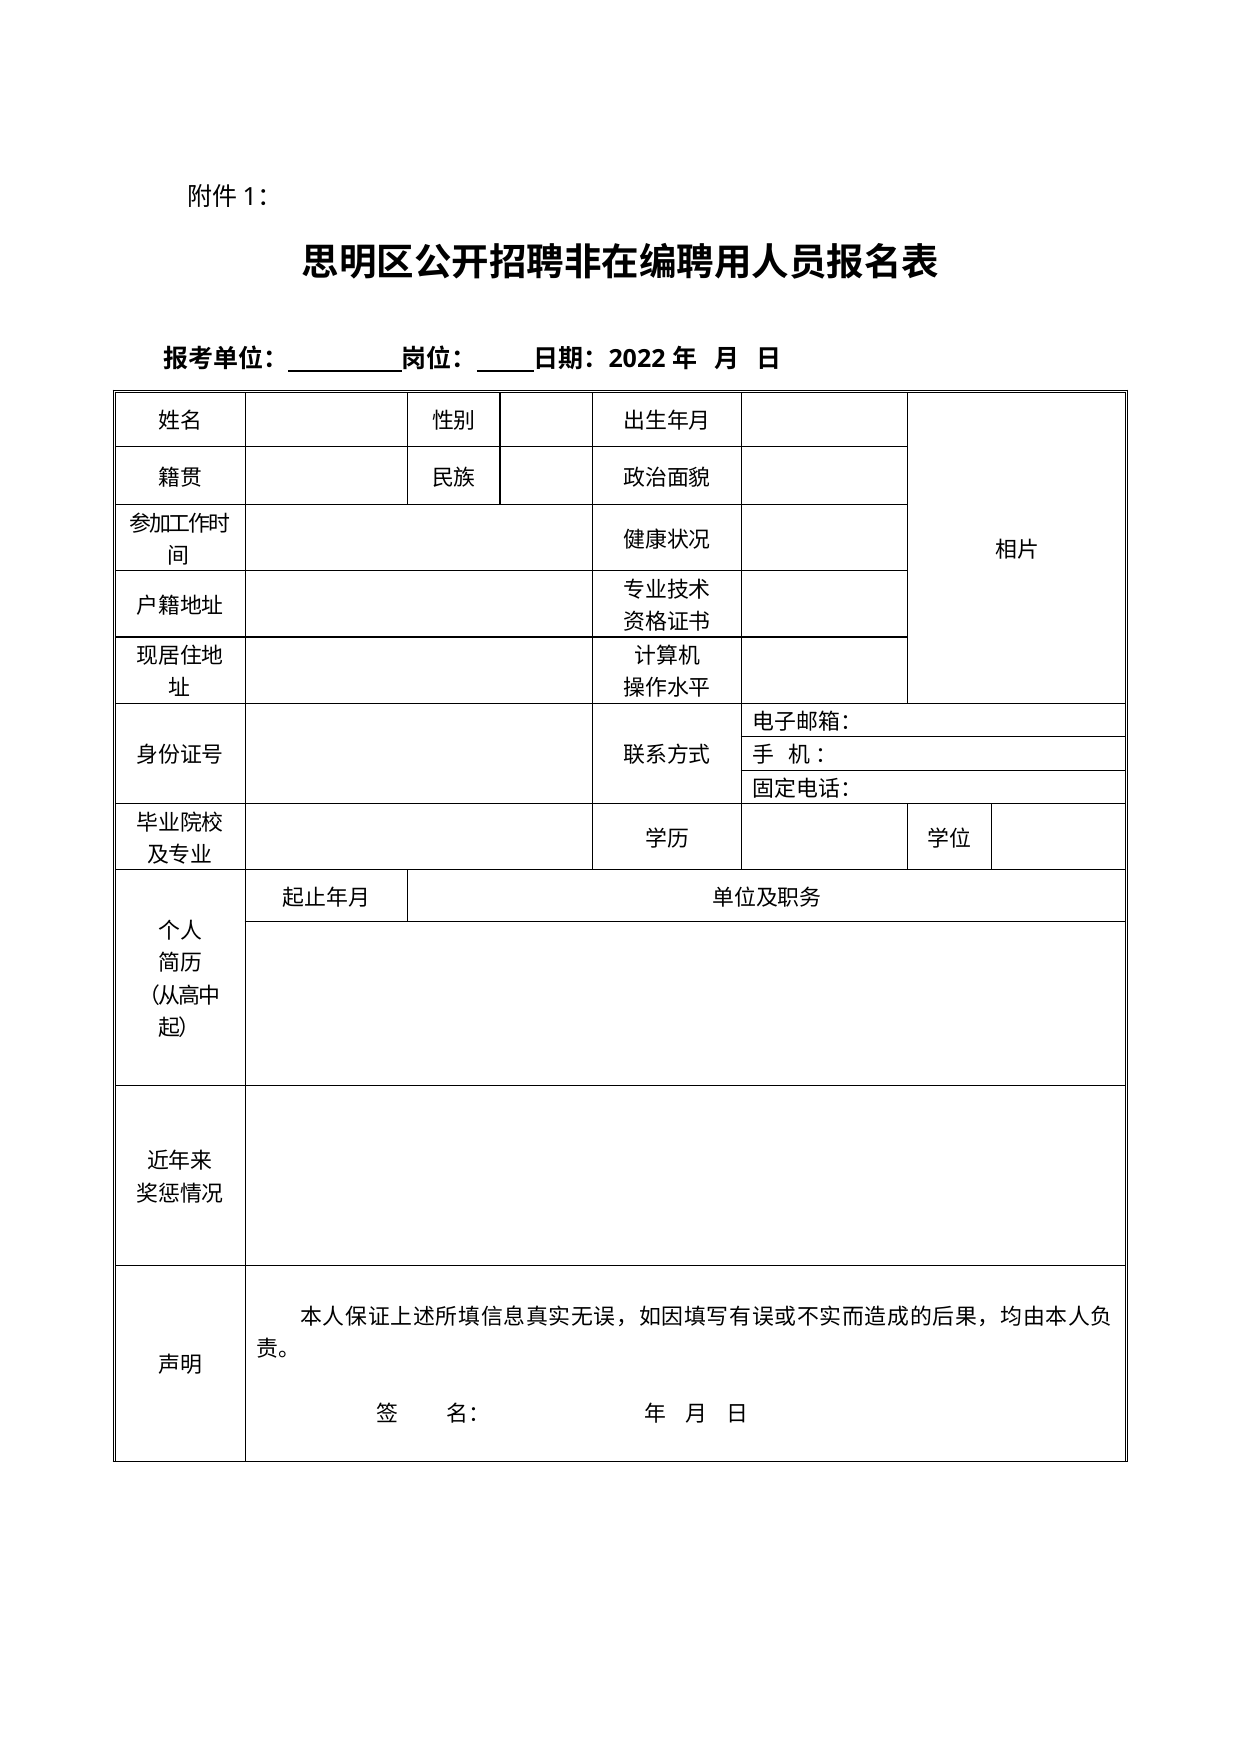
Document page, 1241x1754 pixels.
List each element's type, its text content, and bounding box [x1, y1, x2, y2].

table_cell 近年来 奖惩情况 [116, 1086, 245, 1265]
table_header 性别 [408, 393, 499, 446]
table_cell 声明 [116, 1266, 245, 1461]
table_cell 单位及职务 [408, 870, 1125, 921]
table_cell 参加工作时间 [116, 505, 245, 570]
table_header [742, 393, 907, 446]
text 报考单位： 岗位： 日期：2022 年 月 日 [163, 324, 1078, 389]
text 思明区公开招聘非在编聘用人员报名表 [187, 227, 1053, 292]
table_cell 政治面貌 [593, 447, 741, 504]
table_cell [246, 1086, 1125, 1265]
table_cell 电子邮箱： [742, 704, 1125, 736]
table_cell 学历 [593, 804, 741, 869]
table_cell 手 机 ： [742, 737, 1125, 769]
table_cell [742, 804, 907, 869]
table_cell 民族 [408, 447, 499, 504]
table_cell 身份证号 [116, 704, 245, 803]
table_cell [246, 447, 407, 504]
table_cell 联系方式 [593, 704, 741, 803]
table_header [501, 393, 592, 446]
table_cell 计算机 操作水平 [593, 638, 741, 702]
table_cell 户籍地址 [116, 571, 245, 636]
table_cell [742, 447, 907, 504]
table_cell 个人 简历 （从高中起） [116, 870, 245, 1085]
table_cell [742, 505, 907, 570]
table_cell [246, 704, 592, 803]
table_cell 毕业院校 及专业 [116, 804, 245, 869]
table_cell 起止年月 [246, 870, 407, 921]
table_header 相片 [908, 393, 1125, 702]
table_cell [246, 804, 592, 869]
table_cell [246, 571, 592, 636]
table_cell [246, 505, 592, 570]
table_cell 专业技术 资格证书 [593, 571, 741, 636]
table_cell [246, 638, 592, 702]
table_header [246, 393, 407, 446]
table_cell 学位 [908, 804, 991, 869]
table_cell 本人保证上述所填信息真实无误，如因填写有误或不实而造成的后果，均由本人负责。 签 名： 年 月 日 [246, 1266, 1125, 1461]
table_cell [246, 922, 1125, 1085]
table_cell 籍贯 [116, 447, 245, 504]
table_header 出生年月 [593, 393, 741, 446]
table_cell [742, 638, 907, 702]
table_cell [501, 447, 592, 504]
table_cell [992, 804, 1125, 869]
text 附件1： [187, 162, 1053, 227]
table_cell 健康状况 [593, 505, 741, 570]
table_cell 固定电话： [742, 771, 1125, 803]
table_cell 现居住地址 [116, 638, 245, 702]
table_header 姓名 [116, 393, 245, 446]
table_cell [742, 571, 907, 636]
